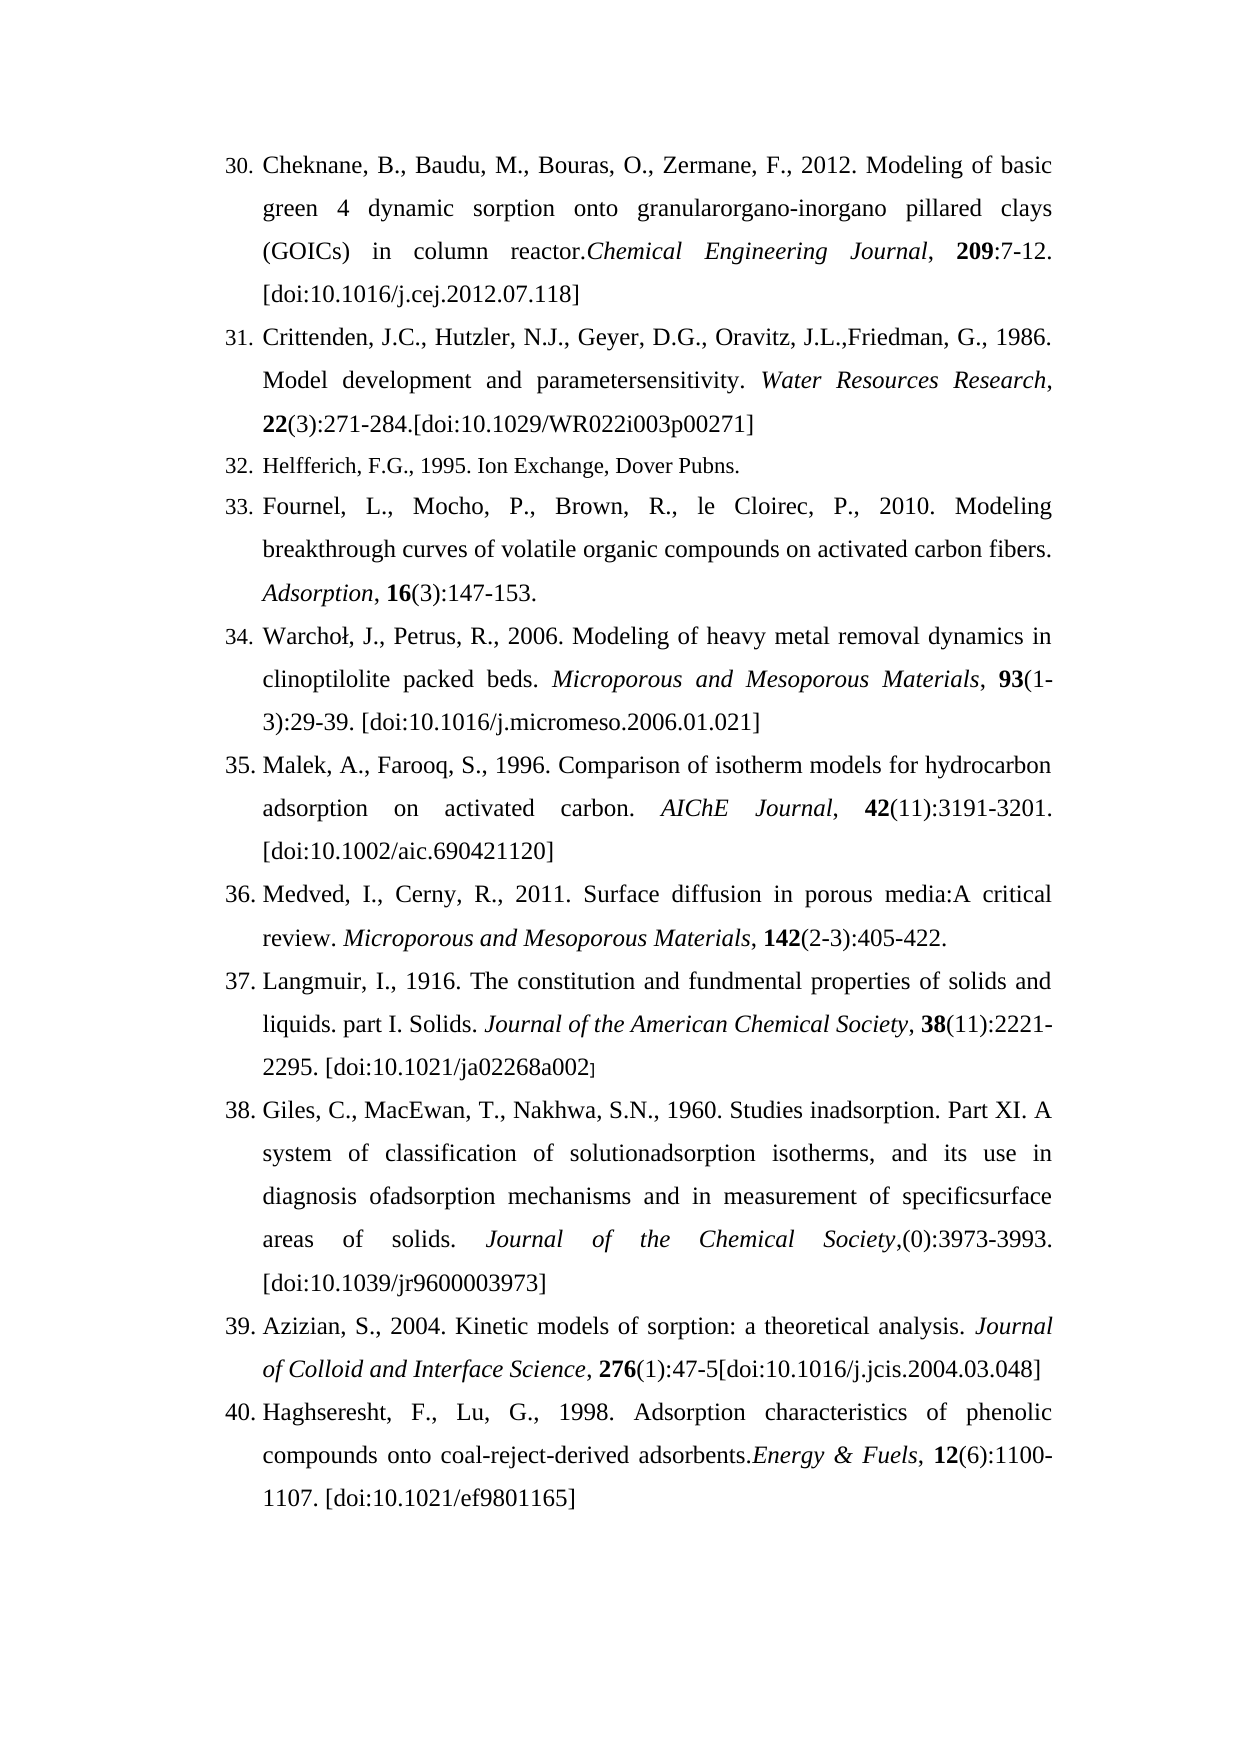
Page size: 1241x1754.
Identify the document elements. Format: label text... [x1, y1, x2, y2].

list Warchoł, J., Petrus, R., 2006. Modeling of heavy metal removal dynamics in clinoptilolite packed beds. Microporous and Mesoporous Materials, 93(1-3):29-39. [doi:10.1016/j.micromeso.2006.01.021] [225, 621, 1053, 736]
list Cheknane, B., Baudu, M., Bouras, O., Zermane, F., 2012. Modeling of basic green 4 dynamic sorption onto granularorgano-inorgano pillared clays (GOICs) in column reactor.Chemical Engineering Journal, 209:7-12. [doi:10.1016/j.cej.2012.07.118] [225, 150, 1053, 308]
list Helfferich, F.G., 1995. Ion Exchange, Dover Pubns. [225, 452, 1053, 478]
list Giles, C., MacEwan, T., Nakhwa, S.N., 1960. Studies inadsorption. Part XI. A system of classification of solutionadsorption isotherms, and its use in diagnosis ofadsorption mechanisms and in measurement of specificsurface areas of solids. Journal of the Chemical Society,(0):3973-3993. [doi:10.1039/jr9600003973] [225, 1095, 1053, 1296]
list Fournel, L., Mocho, P., Brown, R., le Cloirec, P., 2010. Modeling breakthrough curves of volatile organic compounds on activated carbon fibers. Adsorption, 16(3):147-153. [225, 491, 1053, 606]
list Malek, A., Farooq, S., 1996. Comparison of isotherm models for hydrocarbon adsorption on activated carbon. AIChE Journal, 42(11):3191-3201. [doi:10.1002/aic.690421120] [225, 750, 1053, 865]
list Crittenden, J.C., Hutzler, N.J., Geyer, D.G., Oravitz, J.L.,Friedman, G., 1986. Model development and parametersensitivity. Water Resources Research, 22(3):271-284.[doi:10.1029/WR022i003p00271] [225, 322, 1053, 437]
list Medved, I., Cerny, R., 2011. Surface diffusion in porous media:A critical review. Microporous and Mesoporous Materials, 142(2-3):405-422. [225, 879, 1053, 951]
list Langmuir, I., 1916. The constitution and fundmental properties of solids and liquids. part I. Solids. Journal of the American Chemical Society, 38(11):2221-2295. [doi:10.1021/ja02268a002] [225, 966, 1053, 1081]
list Haghseresht, F., Lu, G., 1998. Adsorption characteristics of phenolic compounds onto coal-reject-derived adsorbents.Energy & Fuels, 12(6):1100-1107. [doi:10.1021/ef9801165] [225, 1397, 1053, 1512]
list Azizian, S., 2004. Kinetic models of sorption: a theoretical analysis. Journal of Colloid and Interface Science, 276(1):47-5[doi:10.1016/j.jcis.2004.03.048] [225, 1311, 1053, 1383]
